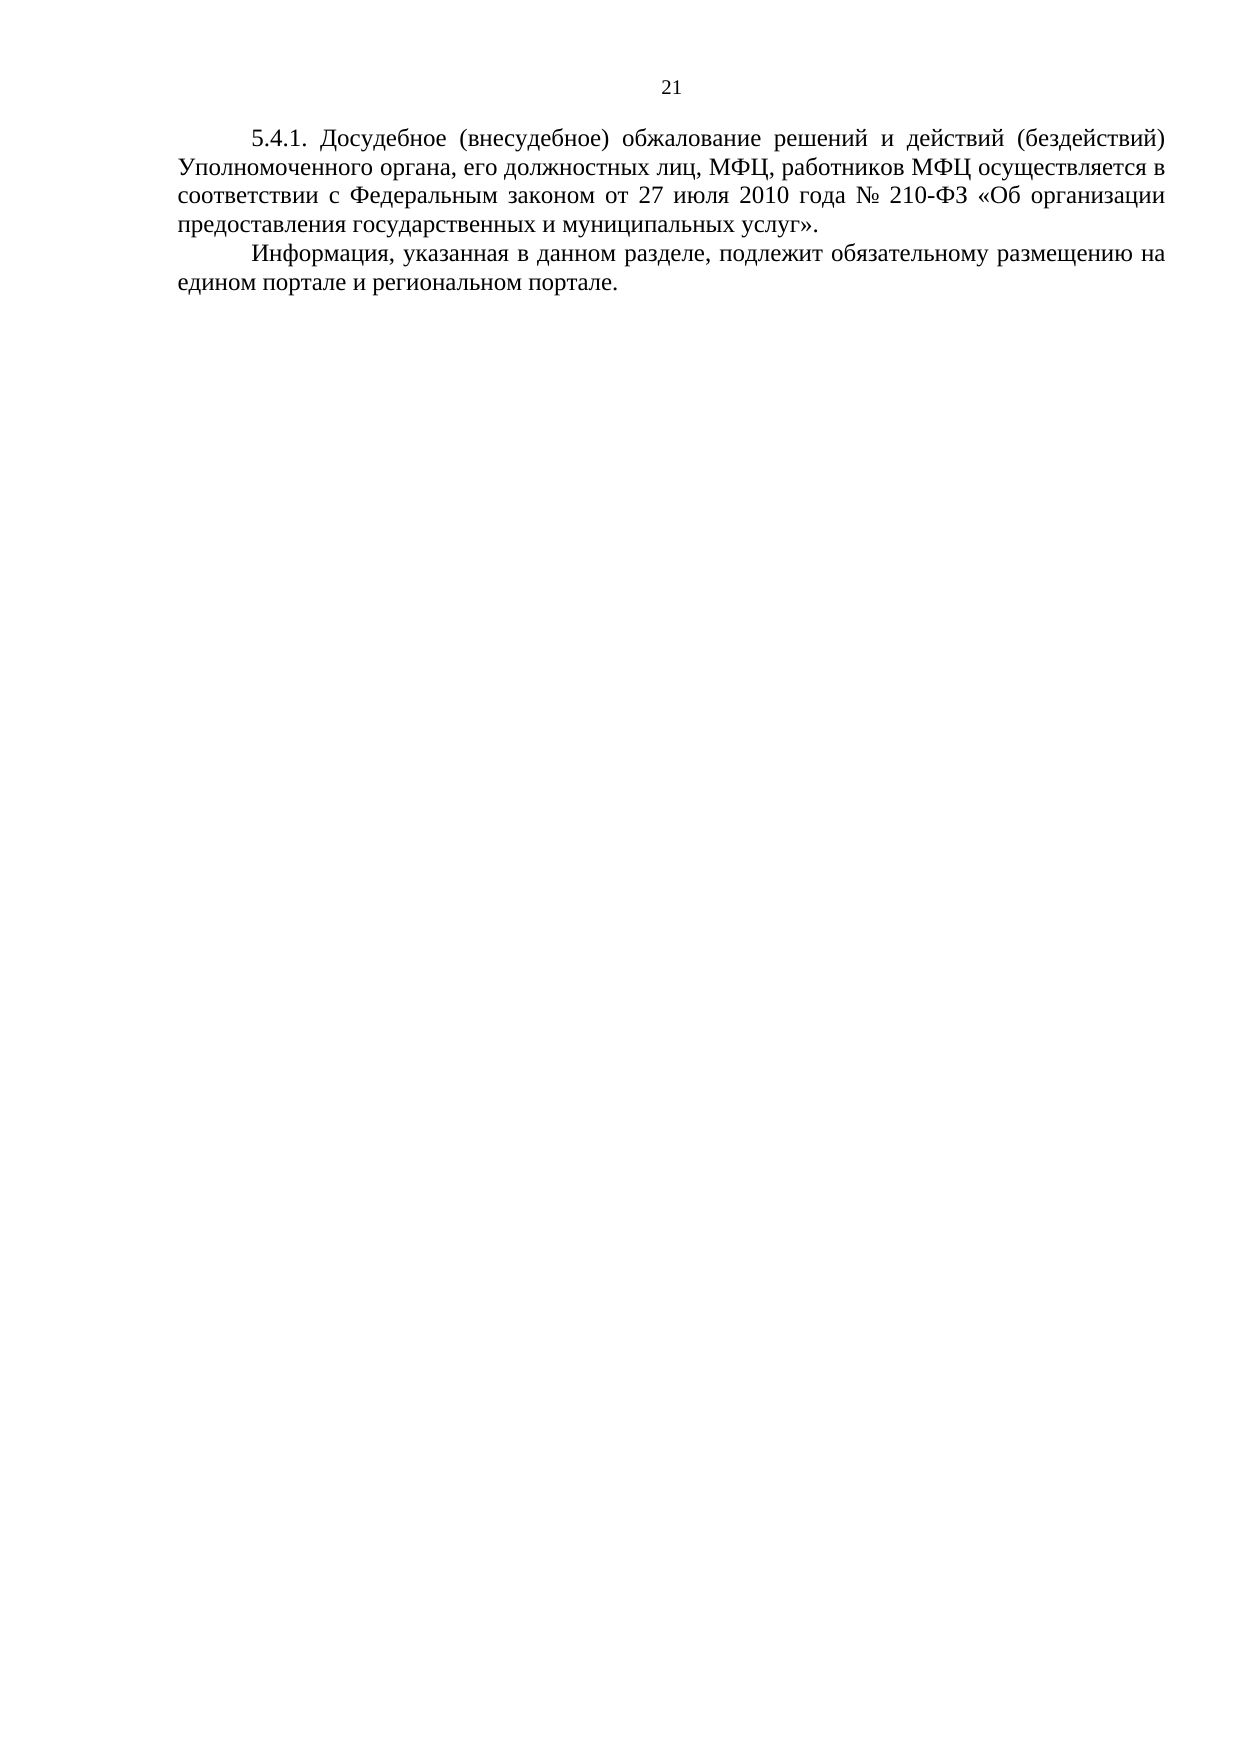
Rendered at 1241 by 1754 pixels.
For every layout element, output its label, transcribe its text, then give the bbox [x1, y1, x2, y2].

text Информация, указанная в данном разделе, подлежит обязательному размещению на едином портале и региональном портале. [177, 238, 1166, 296]
text 5.4.1. Досудебное (внесудебное) обжалование решений и действий (бездействий) Уполномоченного органа, его должностных лиц, МФЦ, работников МФЦ осуществляется в соответствии с Федеральным законом от 27 июля 2010 года № 210-ФЗ «Об организации предоставления государственных и муниципальных услуг». [177, 123, 1166, 238]
